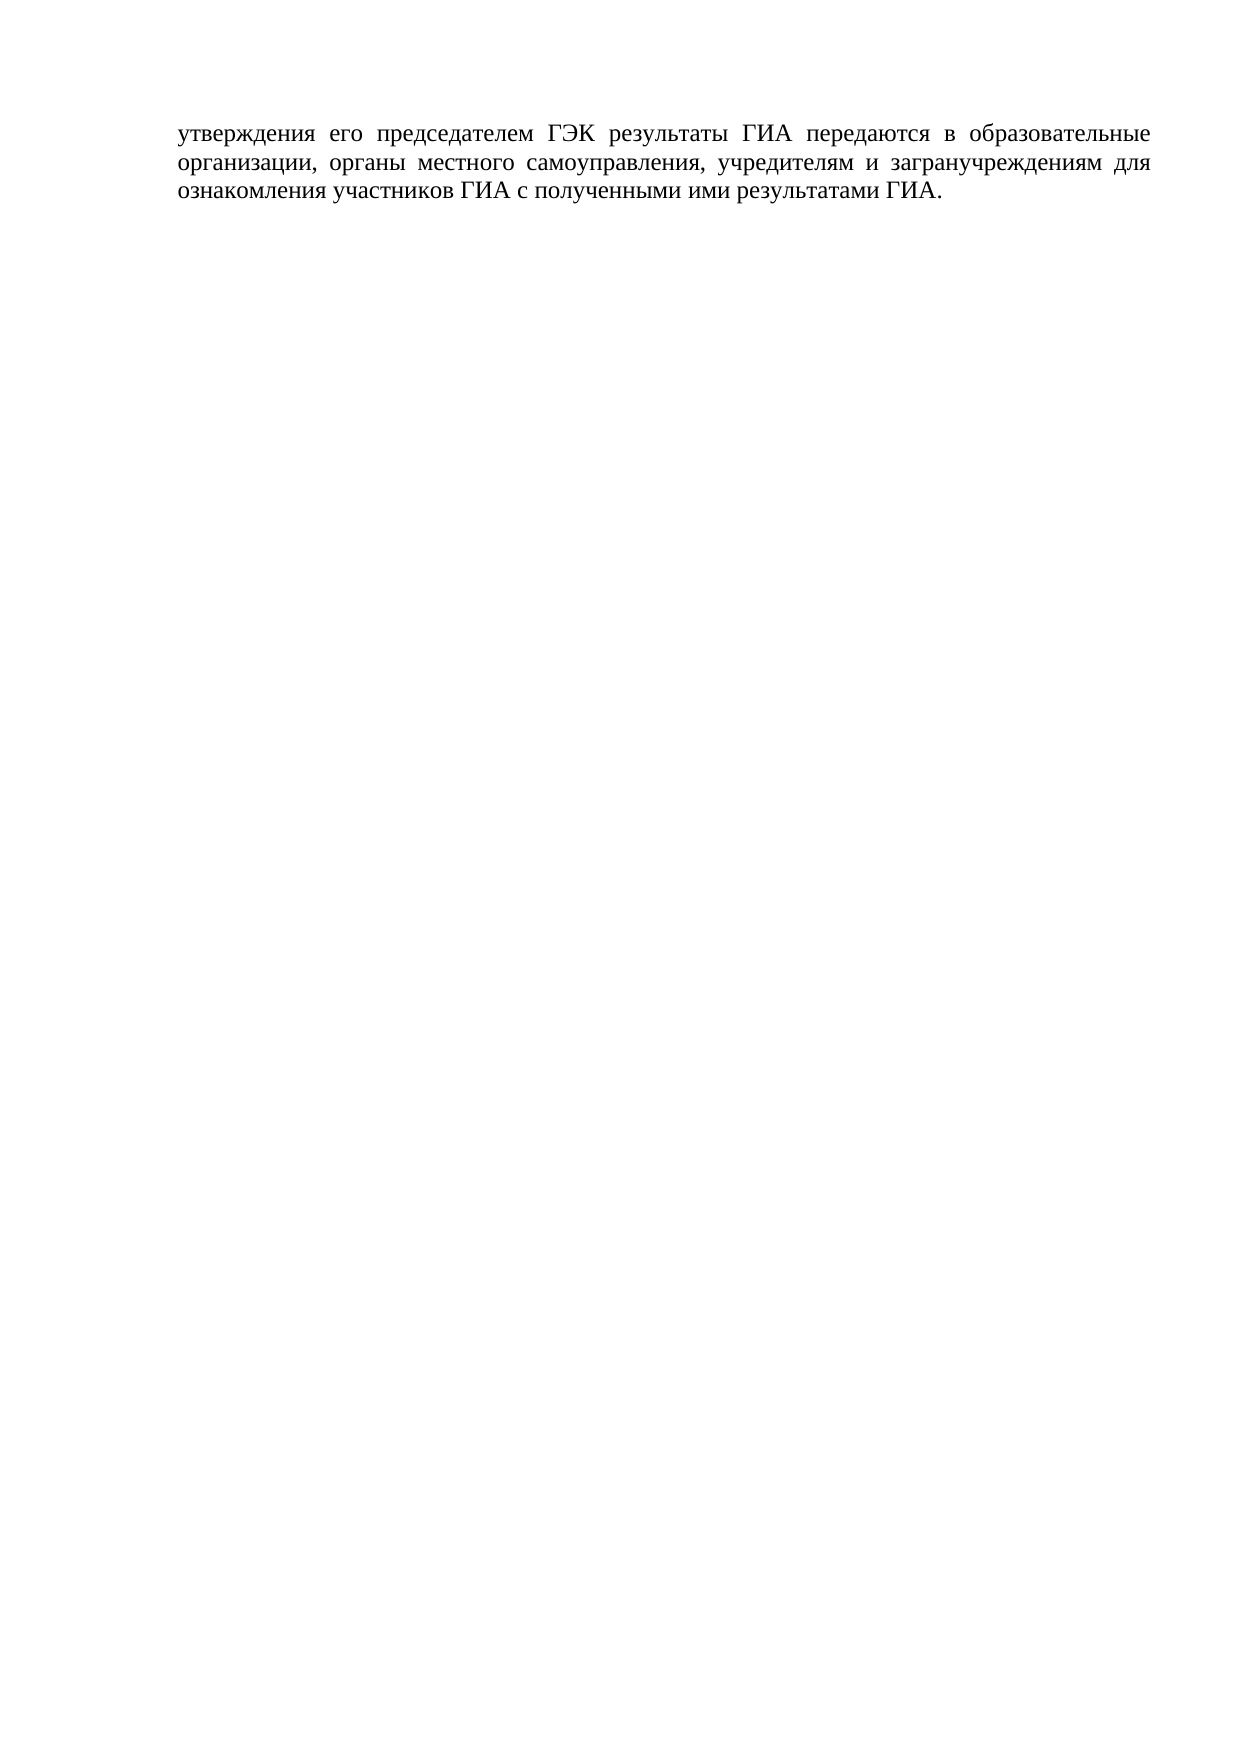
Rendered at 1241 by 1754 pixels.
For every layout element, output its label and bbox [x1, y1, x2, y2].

text [177, 118, 1152, 204]
